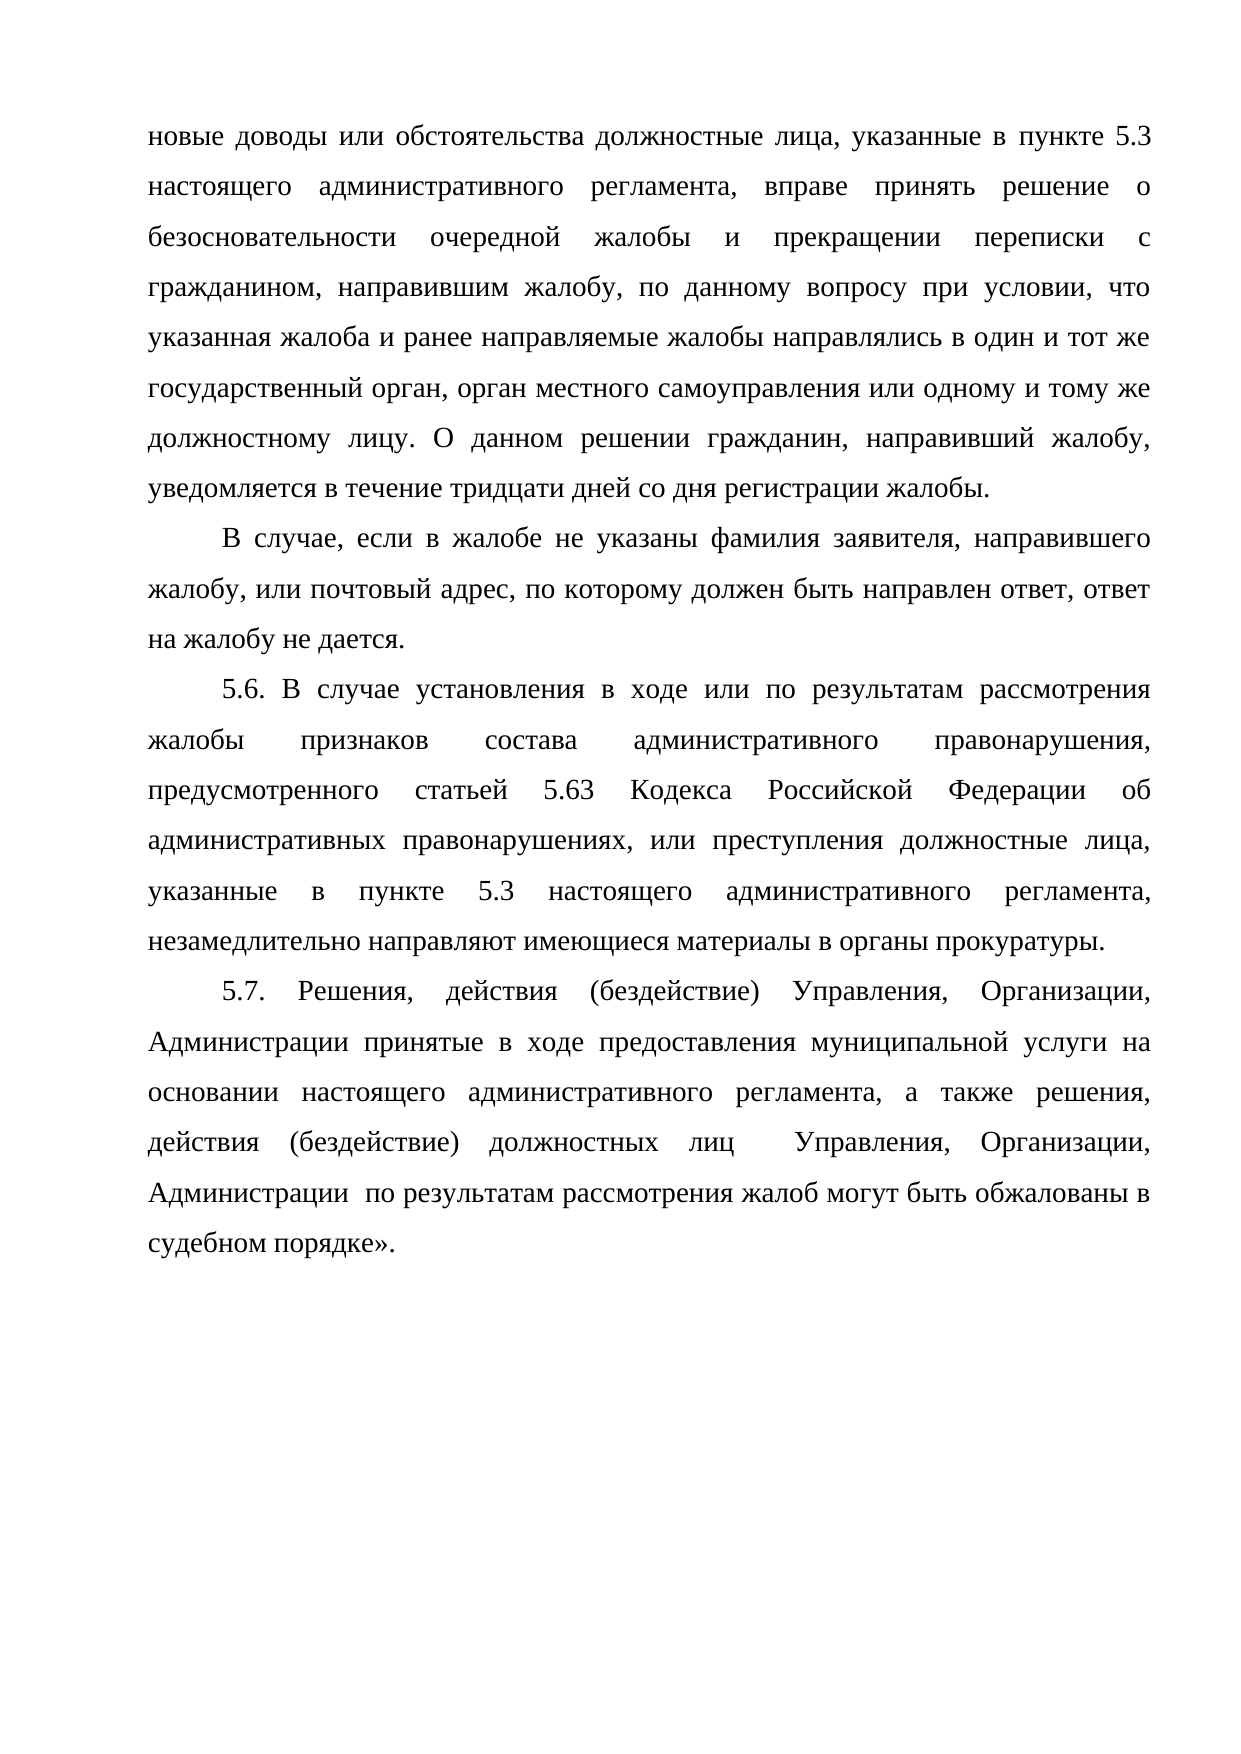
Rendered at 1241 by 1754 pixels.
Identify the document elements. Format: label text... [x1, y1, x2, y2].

text 5.6. В случае установления в ходе или по результатам рассмотрения жалобы признаков состава административного правонарушения, предусмотренного статьей 5.63 Кодекса Российской Федерации об административных правонарушениях, или преступления должностные лица, указанные в пункте 5.3 настоящего административного регламента, незамедлительно направляют имеющиеся материалы в органы прокуратуры. [148, 672, 1152, 957]
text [148, 118, 1152, 504]
text В случае, если в жалобе не указаны фамилия заявителя, направившего жалобу, или почтовый адрес, по которому должен быть направлен ответ, ответ на жалобу не дается. [148, 521, 1152, 655]
text 5.7. Решения, действия (бездействие) Управления, Организации, Администрации принятые в ходе предоставления муниципальной услуги на основании настоящего административного регламента, а также решения, действия (бездействие) должностных лиц Управления, Организации, Администрации по результатам рассмотрения жалоб могут быть обжалованы в судебном порядке». [148, 973, 1152, 1258]
